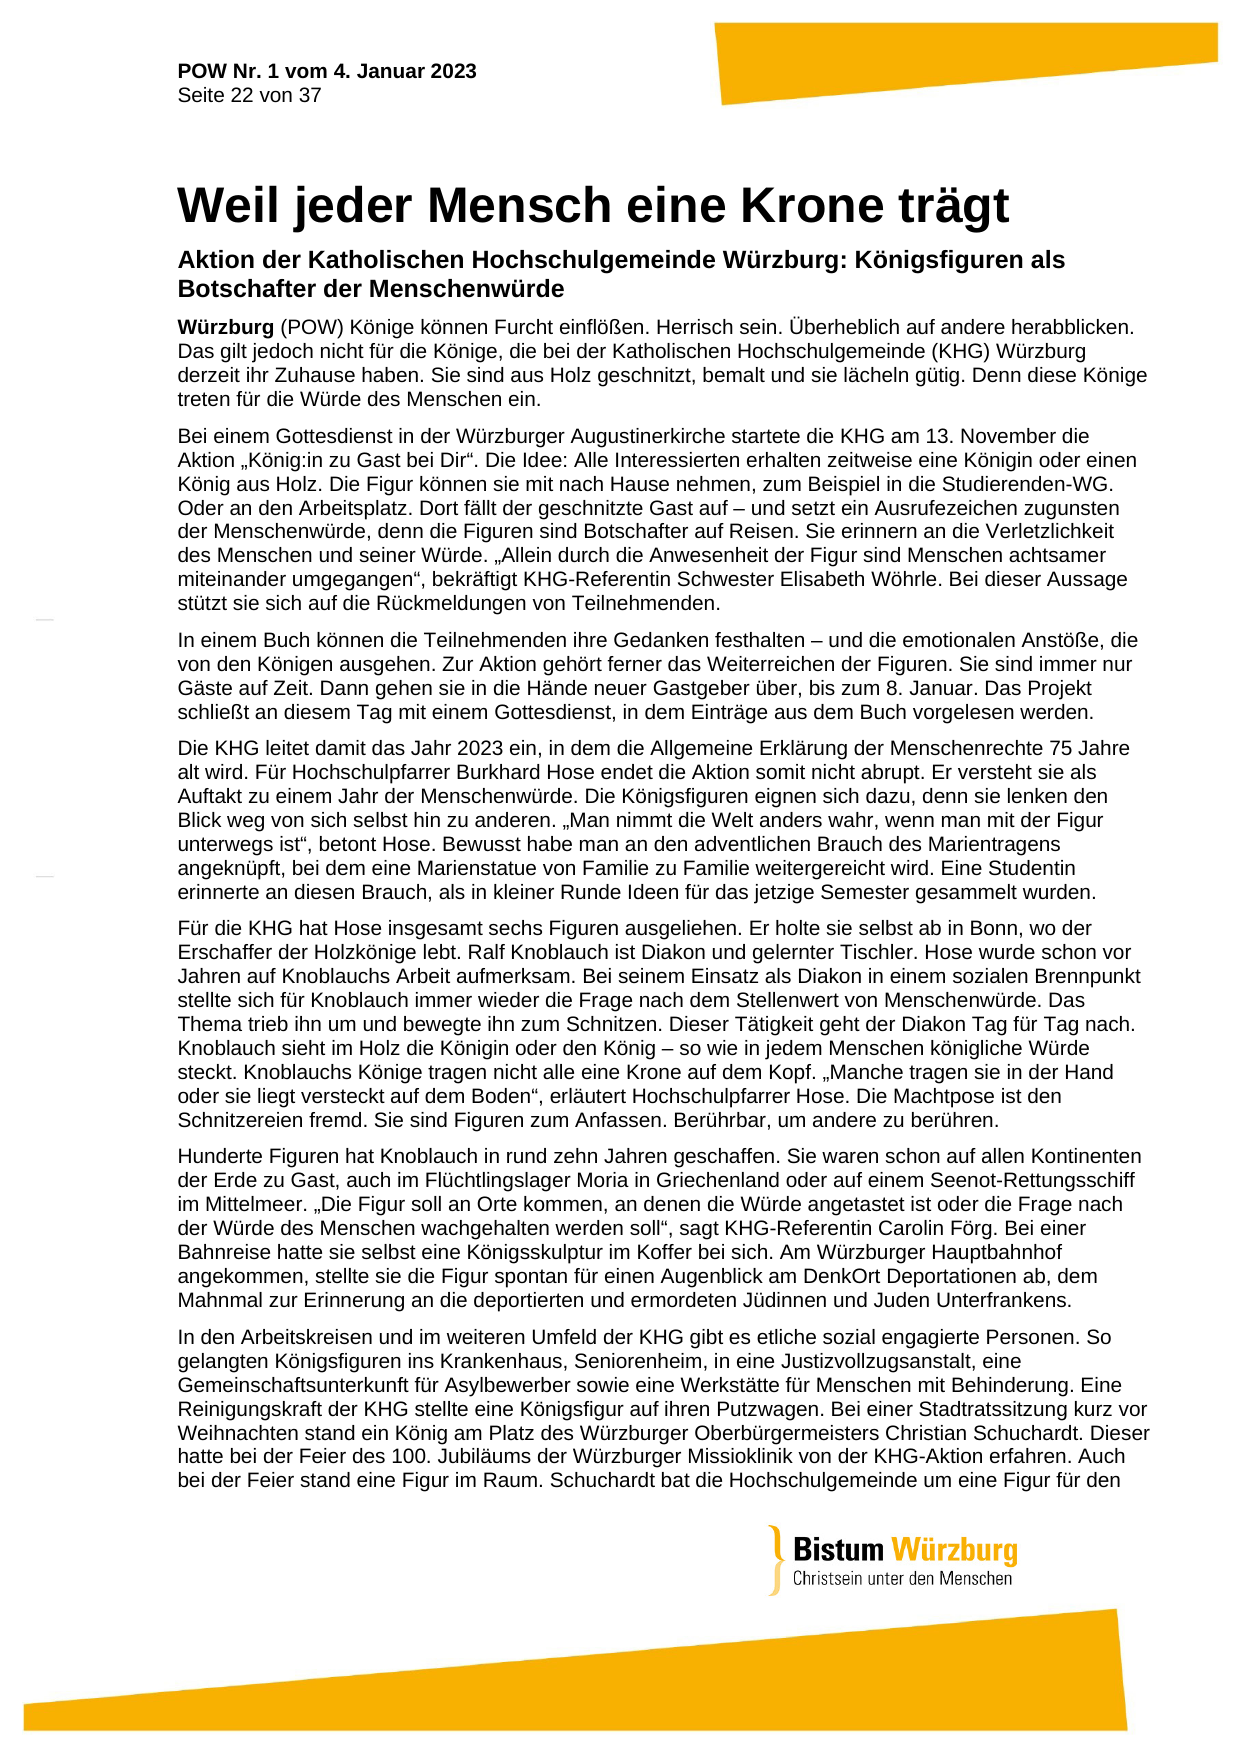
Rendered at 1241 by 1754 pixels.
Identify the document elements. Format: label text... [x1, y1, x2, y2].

text Die KHG leitet damit das Jahr 2023 ein, in dem die Allgemeine Erklärung der Menschenrechte 75 Jahre alt wird. Für Hochschulpfarrer Burkhard Hose endet die Aktion somit nicht abrupt. Er versteht sie als Auftakt zu einem Jahr der Menschenwürde. Die Königsfiguren eignen sich dazu, denn sie lenken den Blick weg von sich selbst hin zu anderen. „Man nimmt die Welt anders wahr, wenn man mit der Figur unterwegs ist“, betont Hose. Bewusst habe man an den adventlichen Brauch des Marientragens angeknüpft, bei dem eine Marienstatue von Familie zu Familie weitergereicht wird. Eine Studentin erinnerte an diesen Brauch, als in kleiner Runde Ideen für das jetzige Semester gesammelt wurden. [177, 736, 1152, 904]
text In einem Buch können die Teilnehmenden ihre Gedanken festhalten – und die emotionalen Anstöße, die von den Königen ausgehen. Zur Aktion gehört ferner das Weiterreichen der Figuren. Sie sind immer nur Gäste auf Zeit. Dann gehen sie in die Hände neuer Gastgeber über, bis zum 8. Januar. Das Projekt schließt an diesem Tag mit einem Gottesdienst, in dem Einträge aus dem Buch vorgelesen werden. [177, 628, 1152, 723]
text Für die KHG hat Hose insgesamt sechs Figuren ausgeliehen. Er holte sie selbst ab in Bonn, wo der Erschaffer der Holzkönige lebt. Ralf Knoblauch ist Diakon und gelernter Tischler. Hose wurde schon vor Jahren auf Knoblauchs Arbeit aufmerksam. Bei seinem Einsatz als Diakon in einem sozialen Brennpunkt stellte sich für Knoblauch immer wieder die Frage nach dem Stellenwert von Menschenwürde. Das Thema trieb ihn um und bewegte ihn zum Schnitzen. Dieser Tätigkeit geht der Diakon Tag für Tag nach. Knoblauch sieht im Holz die Königin oder den König – so wie in jedem Menschen königliche Würde steckt. Knoblauchs Könige tragen nicht alle eine Krone auf dem Kopf. „Manche tragen sie in der Hand oder sie liegt versteckt auf dem Boden“, erläutert Hochschulpfarrer Hose. Die Machtpose ist den Schnitzereien fremd. Sie sind Figuren zum Anfassen. Berührbar, um andere zu berühren. [177, 916, 1152, 1132]
picture [0, 0, 1241, 1754]
text Weil jeder Mensch eine Krone trägt [177, 175, 1152, 233]
text Bei einem Gottesdienst in der Würzburger Augustinerkirche startete die KHG am 13. November die Aktion „König:in zu Gast bei Dir“. Die Idee: Alle Interessierten erhalten zeitweise eine Königin oder einen König aus Holz. Die Figur können sie mit nach Hause nehmen, zum Beispiel in die Studierenden-WG. Oder an den Arbeitsplatz. Dort fällt der geschnitzte Gast auf – und setzt ein Ausrufezeichen zugunsten der Menschenwürde, denn die Figuren sind Botschafter auf Reisen. Sie erinnern an die Verletzlichkeit des Menschen und seiner Würde. „Allein durch die Anwesenheit der Figur sind Menschen achtsamer miteinander umgegangen“, bekräftigt KHG-Referentin Schwester Elisabeth Wöhrle. Bei dieser Aussage stützt sie sich auf die Rückmeldungen von Teilnehmenden. [177, 423, 1152, 615]
text Würzburg (POW) Könige können Furcht einflößen. Herrisch sein. Überheblich auf andere herabblicken. Das gilt jedoch nicht für die Könige, die bei der Katholischen Hochschulgemeinde (KHG) Würzburg derzeit ihr Zuhause haben. Sie sind aus Holz geschnitzt, bemalt und sie lächeln gütig. Denn diese Könige treten für die Würde des Menschen ein. [177, 315, 1152, 411]
text In den Arbeitskreisen und im weiteren Umfeld der KHG gibt es etliche sozial engagierte Personen. So gelangten Königsfiguren ins Krankenhaus, Seniorenheim, in eine Justizvollzugsanstalt, eine Gemeinschaftsunterkunft für Asylbewerber sowie eine Werkstätte für Menschen mit Behinderung. Eine Reinigungskraft der KHG stellte eine Königsfigur auf ihren Putzwagen. Bei einer Stadtratssitzung kurz vor Weihnachten stand ein König am Platz des Würzburger Oberbürgermeisters Christian Schuchardt. Dieser hatte bei der Feier des 100. Jubiläums der Würzburger Missioklinik von der KHG-Aktion erfahren. Auch bei der Feier stand eine Figur im Raum. Schuchardt bat die Hochschulgemeinde um eine Figur für den [177, 1324, 1152, 1492]
text Hunderte Figuren hat Knoblauch in rund zehn Jahren geschaffen. Sie waren schon auf allen Kontinenten der Erde zu Gast, auch im Flüchtlingslager Moria in Griechenland oder auf einem Seenot-Rettungsschiff im Mittelmeer. „Die Figur soll an Orte kommen, an denen die Würde angetastet ist oder die Frage nach der Würde des Menschen wachgehalten werden soll“, sagt KHG-Referentin Carolin Förg. Bei einer Bahnreise hatte sie selbst eine Königsskulptur im Koffer bei sich. Am Würzburger Hauptbahnhof angekommen, stellte sie die Figur spontan für einen Augenblick am DenkOrt Deportationen ab, dem Mahnmal zur Erinnerung an die deportierten und ermordeten Jüdinnen und Juden Unterfrankens. [177, 1144, 1152, 1312]
text Aktion der Katholischen Hochschulgemeinde Würzburg: Königsfiguren als Botschafter der Menschenwürde [177, 245, 1152, 303]
